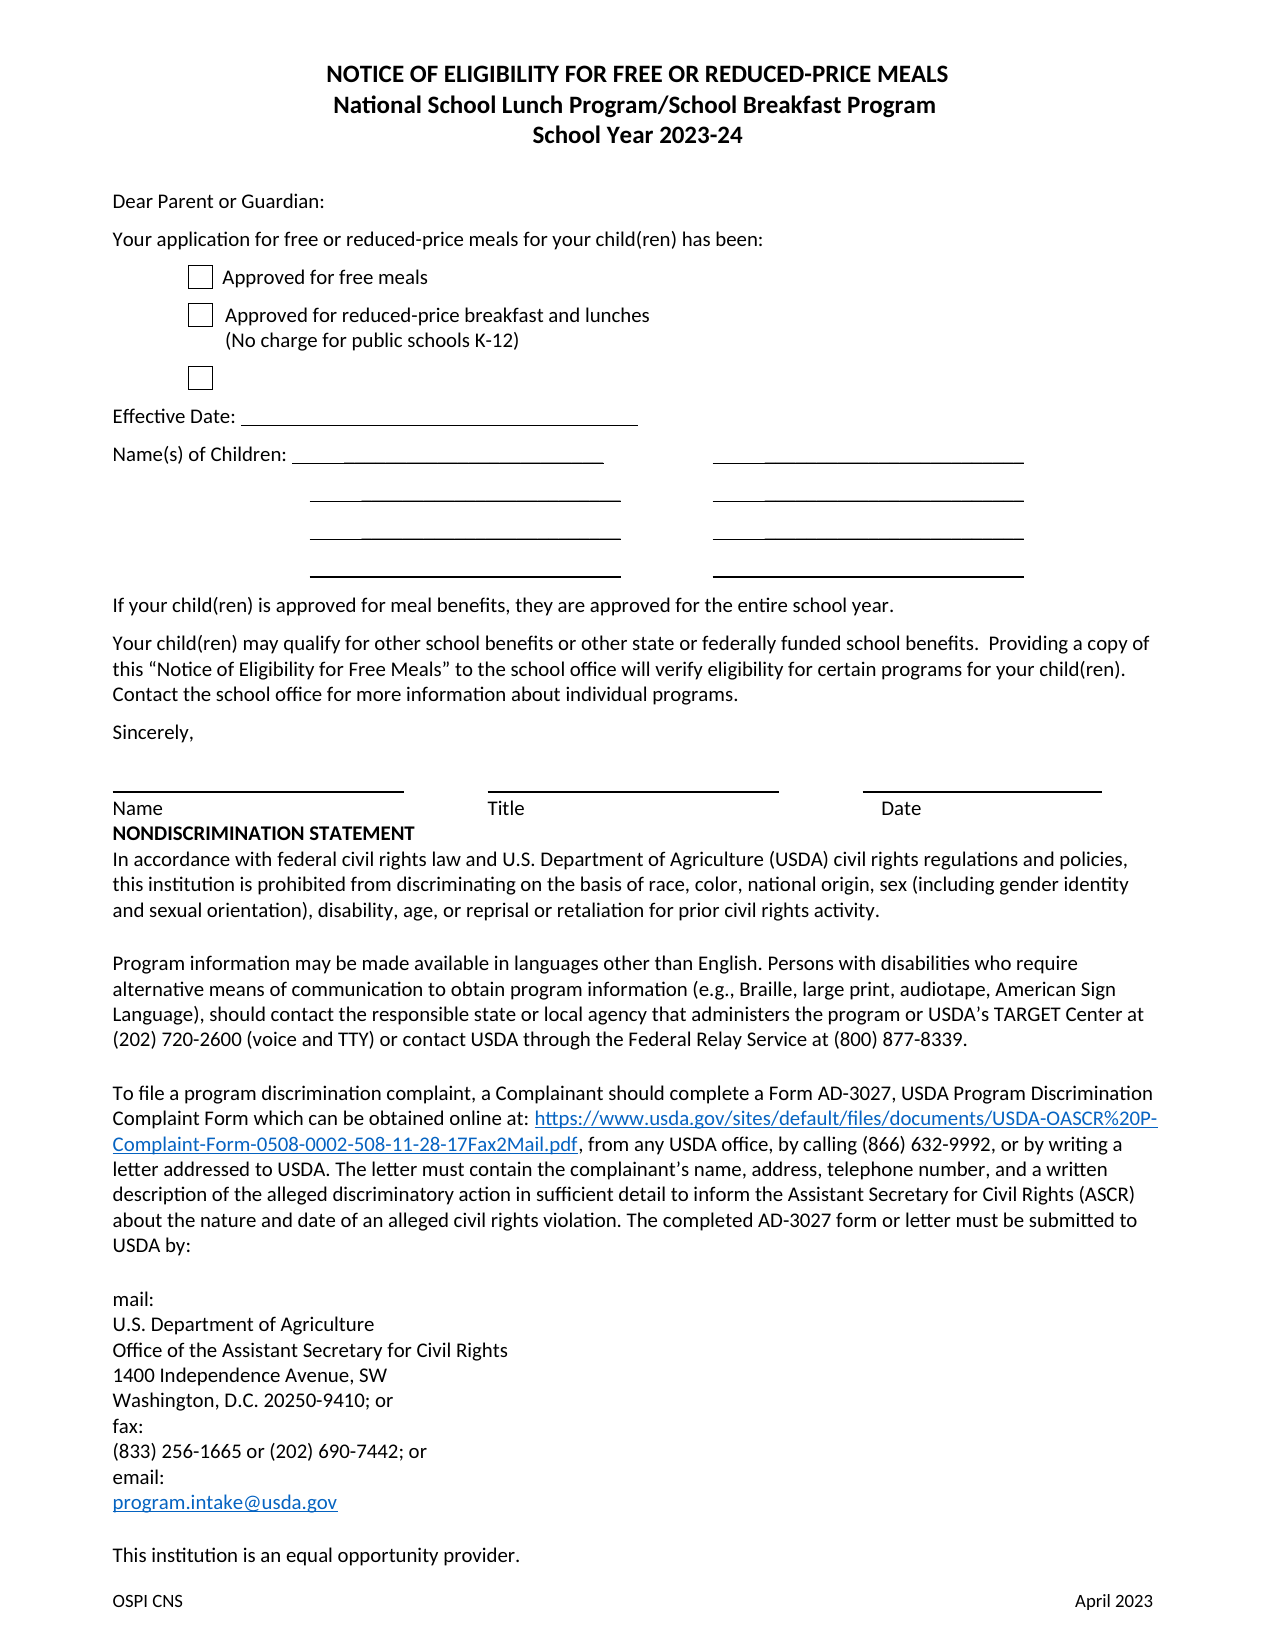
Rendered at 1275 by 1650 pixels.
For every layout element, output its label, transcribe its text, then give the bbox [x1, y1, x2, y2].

text Dear Parent or Guardian: [112, 188, 1162, 213]
text To file a program discrimination complaint, a Complainant should complete a Form AD-3027, USDA Program Discrimination Complaint Form which can be obtained online at: https://www.usda.gov/sites/default/files/documents/USDA-OASCR%20P-Complaint-Form-0508-0002-508-11-28-17Fax2Mail.pdf, from any USDA office, by calling (866) 632-9992, or by writing a letter addressed to USDA. The letter must contain the complainant’s name, address, telephone number, and a written description of the alleged discriminatory action in sufficient detail to inform the Assistant Secretary for Civil Rights (ASCR) about the nature and date of an alleged civil rights violation. The completed AD-3027 form or letter must be submitted to USDA by: [112, 1080, 1162, 1286]
text Name Title Date [112, 795, 1162, 821]
text NONDISCRIMINATION STATEMENT In accordance with federal civil rights law and U.S. Department of Agriculture (USDA) civil rights regulations and policies, this institution is prohibited from discriminating on the basis of race, color, national origin, sex (including gender identity and sexual orientation), disability, age, or reprisal or retaliation for prior civil rights activity. [112, 821, 1162, 950]
text Approved for free meals [112, 264, 1162, 289]
text mail: [112, 1286, 1162, 1311]
text fax: [112, 1413, 1162, 1438]
text This institution is an equal opportunity provider. [112, 1543, 1162, 1568]
text email: [112, 1464, 1162, 1489]
text U.S. Department of Agriculture [112, 1311, 1162, 1337]
text Approved for reduced-price breakfast and lunches (No charge for public schools K-12) [112, 302, 1162, 353]
text Program information may be made available in languages other than English. Persons with disabilities who require alternative means of communication to obtain program information (e.g., Braille, large print, audiotape, American Sign Language), should contact the responsible state or local agency that administers the program or USDA’s TARGET Center at (202) 720-2600 (voice and TTY) or contact USDA through the Federal Relay Service at (800) 877-8339. [112, 950, 1162, 1080]
text Effective Date: [112, 403, 1162, 428]
text _________________________ _________________________ [300, 479, 1162, 504]
text Sincerely, [112, 719, 1162, 745]
text Your application for free or reduced-price meals for your child(ren) has been: [112, 226, 1162, 251]
text Washington, D.C. 20250-9410; or [112, 1388, 1162, 1413]
text _______________________ _______________________ __________________ [112, 770, 1162, 795]
text Your child(ren) may qualify for other school benefits or other state or federally funded school benefits. Providing a copy of this “Notice of Eligibility for Free Meals” to the school office will verify eligibility for certain programs for your child(ren). Contact the school office for more information about individual programs. [112, 631, 1162, 707]
text program.intake@usda.gov [112, 1489, 1162, 1515]
text If your child(ren) is approved for meal benefits, they are approved for the entire school year. [112, 593, 1162, 618]
text _________________________ _________________________ [300, 517, 1162, 542]
text Name(s) of Children: _________________________ _________________________ [112, 441, 1162, 466]
text (833) 256-1665 or (202) 690-7442; or [112, 1438, 1162, 1464]
text _________________________ _________________________ [300, 555, 1162, 580]
text 1400 Independence Avenue, SW [112, 1362, 1162, 1388]
text Office of the Assistant Secretary for Civil Rights [112, 1337, 1162, 1362]
